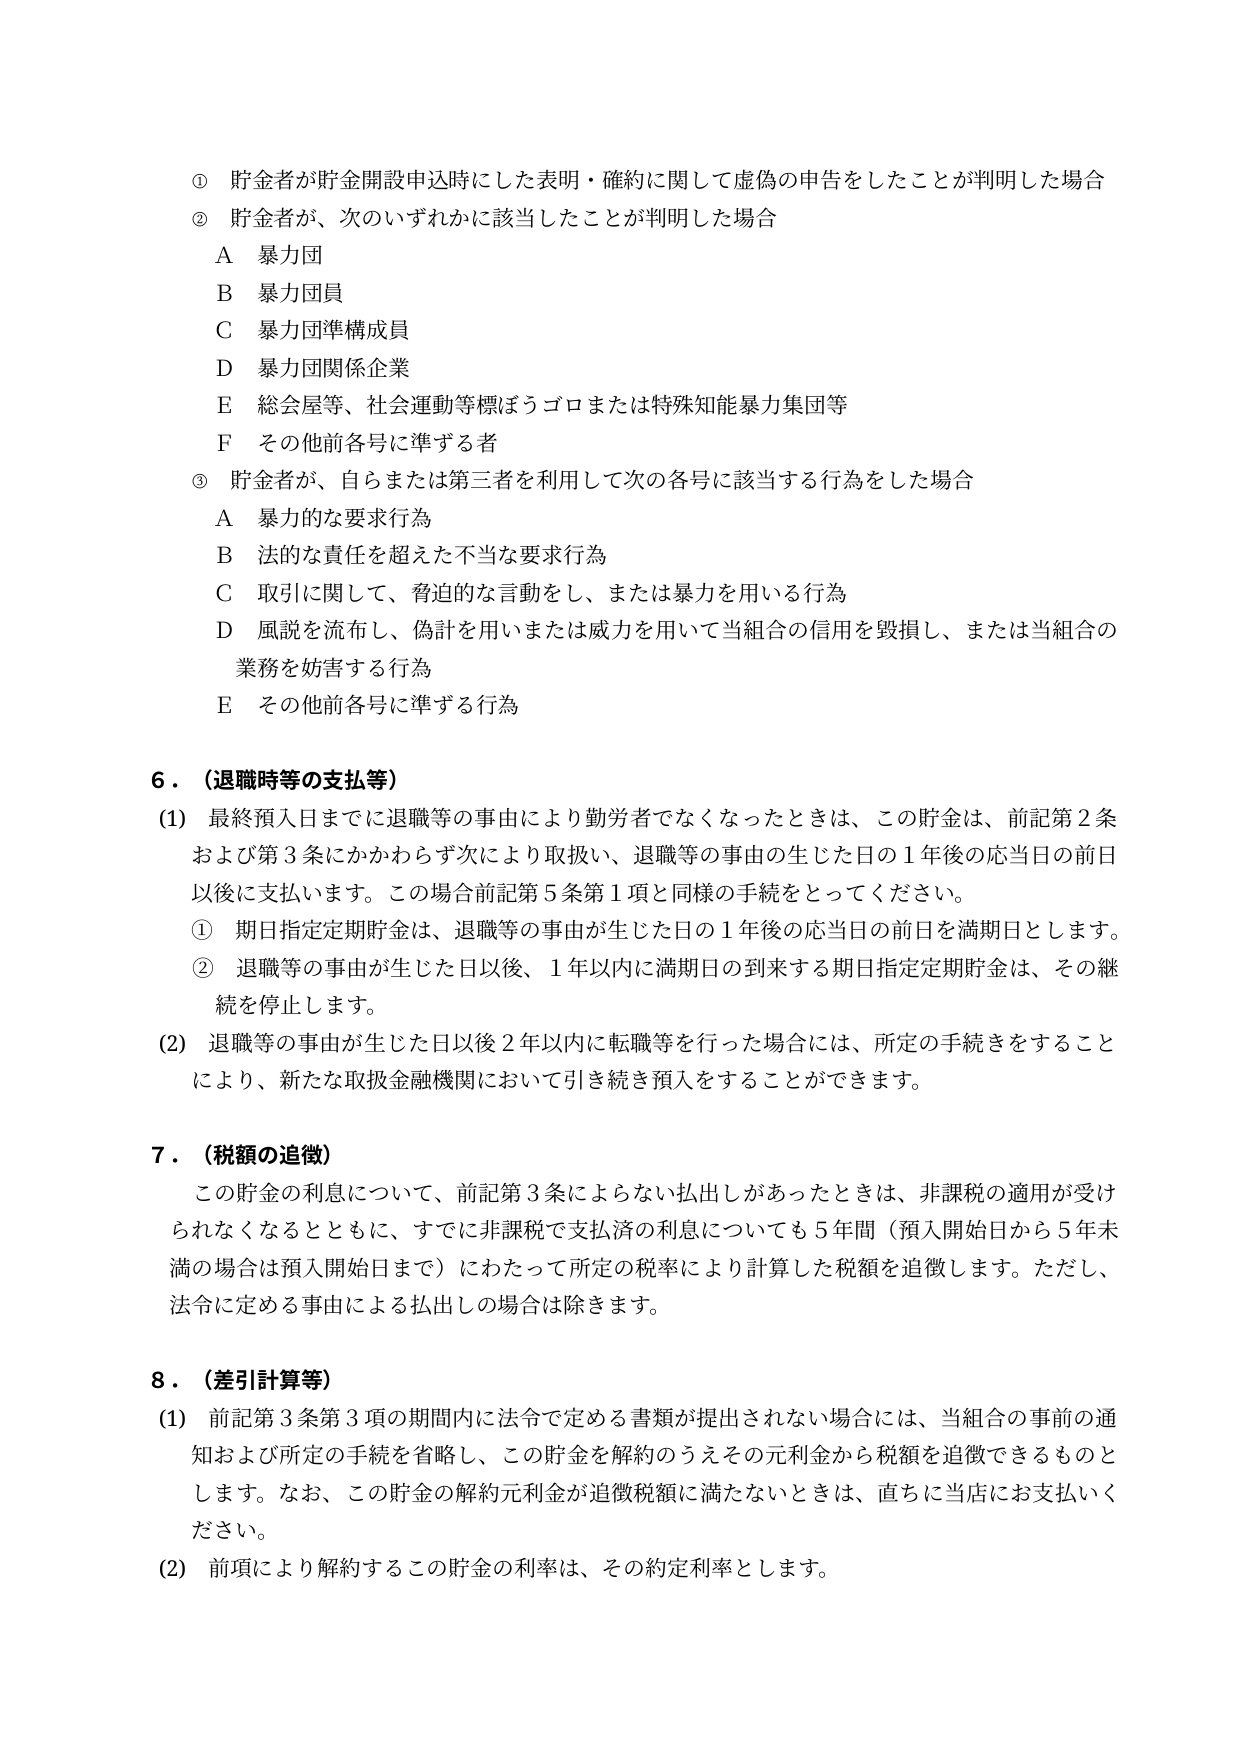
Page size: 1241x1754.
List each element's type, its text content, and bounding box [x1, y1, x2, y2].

text Ｂ 暴力団員 [213, 273, 1122, 311]
text Ｅ 総会屋等、社会運動等標ぼうゴロまたは特殊知能暴力集団等 [213, 386, 1122, 423]
text Ｆ その他前各号に準ずる者 [213, 423, 1122, 461]
text (2) 退職等の事由が生じた日以後２年以内に転職等を行った場合には、所定の手続きをすることにより、新たな取扱金融機関において引き続き預入をすることができます。 [159, 1023, 1122, 1098]
text ８．（差引計算等） [148, 1361, 1122, 1398]
text (1) 前記第３条第３項の期間内に法令で定める書類が提出されない場合には、当組合の事前の通知および所定の手続を省略し、この貯金を解約のうえその元利金から税額を追徴できるものとします。なお、この貯金の解約元利金が追徴税額に満たないときは、直ちに当店にお支払いください。 [159, 1398, 1122, 1548]
text Ｅ その他前各号に準ずる行為 [213, 686, 1122, 723]
text ① 貯金者が貯金開設申込時にした表明・確約に関して虚偽の申告をしたことが判明した場合 [191, 161, 1122, 198]
text ７．（税額の追徴） [148, 1136, 1122, 1173]
text Ｃ 暴力団準構成員 [213, 311, 1122, 348]
text Ａ 暴力的な要求行為 [213, 498, 1122, 536]
text ６．（退職時等の支払等） [148, 761, 1122, 798]
text ② 退職等の事由が生じた日以後、１年以内に満期日の到来する期日指定定期貯金は、その継続を停止します。 [148, 948, 1122, 1023]
text (1) 最終預入日までに退職等の事由により勤労者でなくなったときは、この貯金は、前記第２条および第３条にかかわらず次により取扱い、退職等の事由の生じた日の１年後の応当日の前日以後に支払います。この場合前記第５条第１項と同様の手続をとってください。 [159, 798, 1122, 911]
text ③ 貯金者が、自らまたは第三者を利用して次の各号に該当する行為をした場合 [191, 461, 1122, 498]
text この貯金の利息について、前記第３条によらない払出しがあったときは、非課税の適用が受けられなくなるとともに、すでに非課税で支払済の利息についても５年間（預入開始日から５年未満の場合は預入開始日まで）にわたって所定の税率により計算した税額を追徴します。ただし、法令に定める事由による払出しの場合は除きます。 [148, 1173, 1122, 1323]
text Ｄ 暴力団関係企業 [213, 348, 1122, 386]
text ② 貯金者が、次のいずれかに該当したことが判明した場合 [191, 198, 1122, 236]
text (2) 前項により解約するこの貯金の利率は、その約定利率とします。 [159, 1548, 1122, 1586]
text Ａ 暴力団 [213, 236, 1122, 273]
text Ｂ 法的な責任を超えた不当な要求行為 [213, 536, 1122, 573]
text ① 期日指定定期貯金は、退職等の事由が生じた日の１年後の応当日の前日を満期日とします。 [148, 911, 1122, 948]
text Ｄ 風説を流布し、偽計を用いまたは威力を用いて当組合の信用を毀損し、または当組合の業務を妨害する行為 [213, 611, 1122, 686]
text Ｃ 取引に関して、脅迫的な言動をし、または暴力を用いる行為 [213, 573, 1122, 611]
